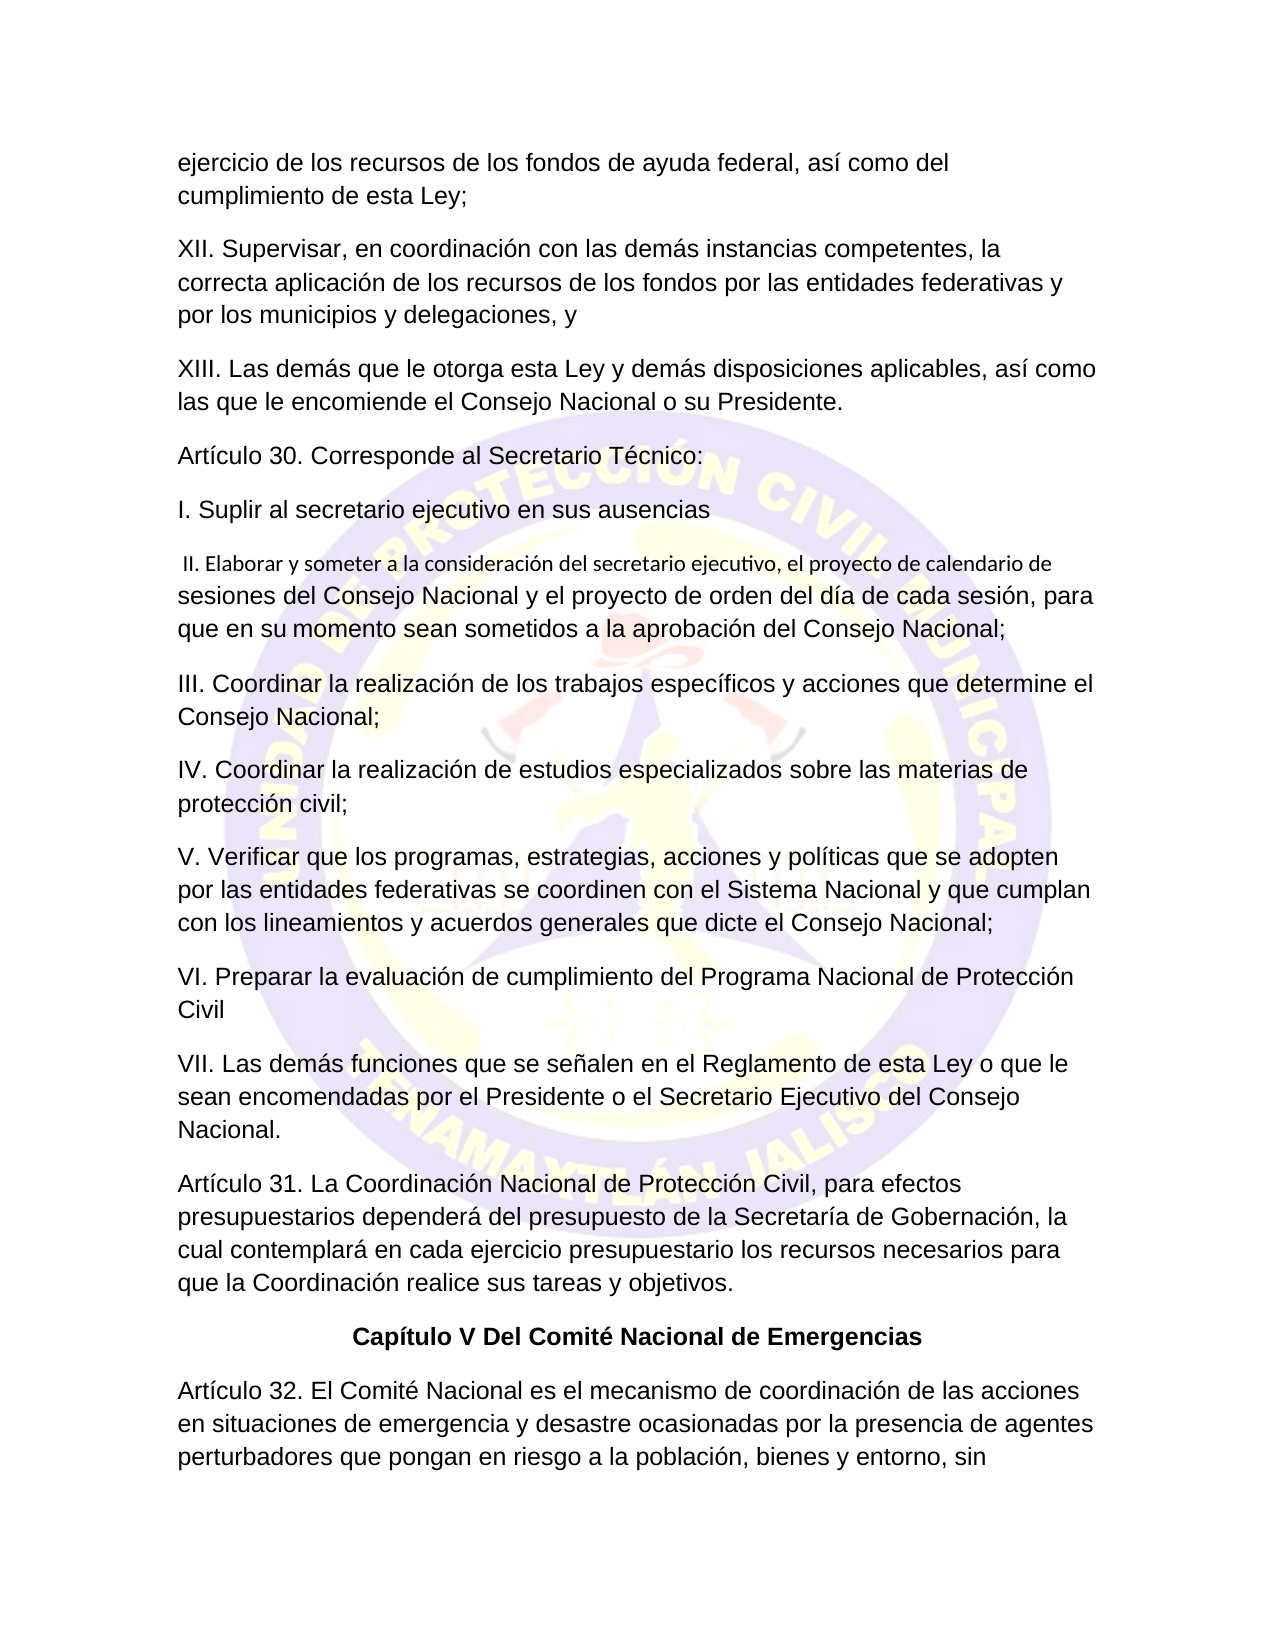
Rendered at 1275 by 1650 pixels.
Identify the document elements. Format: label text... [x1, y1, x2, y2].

text Artículo 31. La Coordinación Nacional de Protección Civil, para efectos presupuestarios dependerá del presupuesto de la Secretaría de Gobernación, la cual contemplará en cada ejercicio presupuestario los recursos necesarios para que la Coordinación realice sus tareas y objetivos. [177, 1169, 1098, 1297]
text VI. Preparar la evaluación de cumplimiento del Programa Nacional de Protección Civil [177, 962, 1098, 1024]
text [177, 1376, 1098, 1471]
text Artículo 30. Corresponde al Secretario Técnico: [177, 441, 1098, 470]
text I. Suplir al secretario ejecutivo en sus ausencias [177, 495, 1098, 524]
text XII. Supervisar, en coordinación con las demás instancias competentes, la correcta aplicación de los recursos de los fondos por las entidades federativas y por los municipios y delegaciones, y [177, 234, 1098, 329]
text Capítulo V Del Comité Nacional de Emergencias [177, 1322, 1098, 1351]
text IV. Coordinar la realización de estudios especializados sobre las materias de protección civil; [177, 756, 1098, 817]
text V. Verificar que los programas, estrategias, acciones y políticas que se adopten por las entidades federativas se coordinen con el Sistema Nacional y que cumplan con los lineamientos y acuerdos generales que dicte el Consejo Nacional; [177, 842, 1098, 937]
text II. Elaborar y someter a la consideración del secretario ejecutivo, el proyecto de calendario de sesiones del Consejo Nacional y el proyecto de orden del día de cada sesión, para que en su momento sean sometidos a la aprobación del Consejo Nacional; [177, 549, 1098, 643]
text XIII. Las demás que le otorga esta Ley y demás disposiciones aplicables, así como las que le encomiende el Consejo Nacional o su Presidente. [177, 354, 1098, 416]
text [177, 148, 1098, 209]
text VII. Las demás funciones que se señalen en el Reglamento de esta Ley o que le sean encomendadas por el Presidente o el Secretario Ejecutivo del Consejo Nacional. [177, 1049, 1098, 1144]
text III. Coordinar la realización de los trabajos específicos y acciones que determine el Consejo Nacional; [177, 669, 1098, 730]
